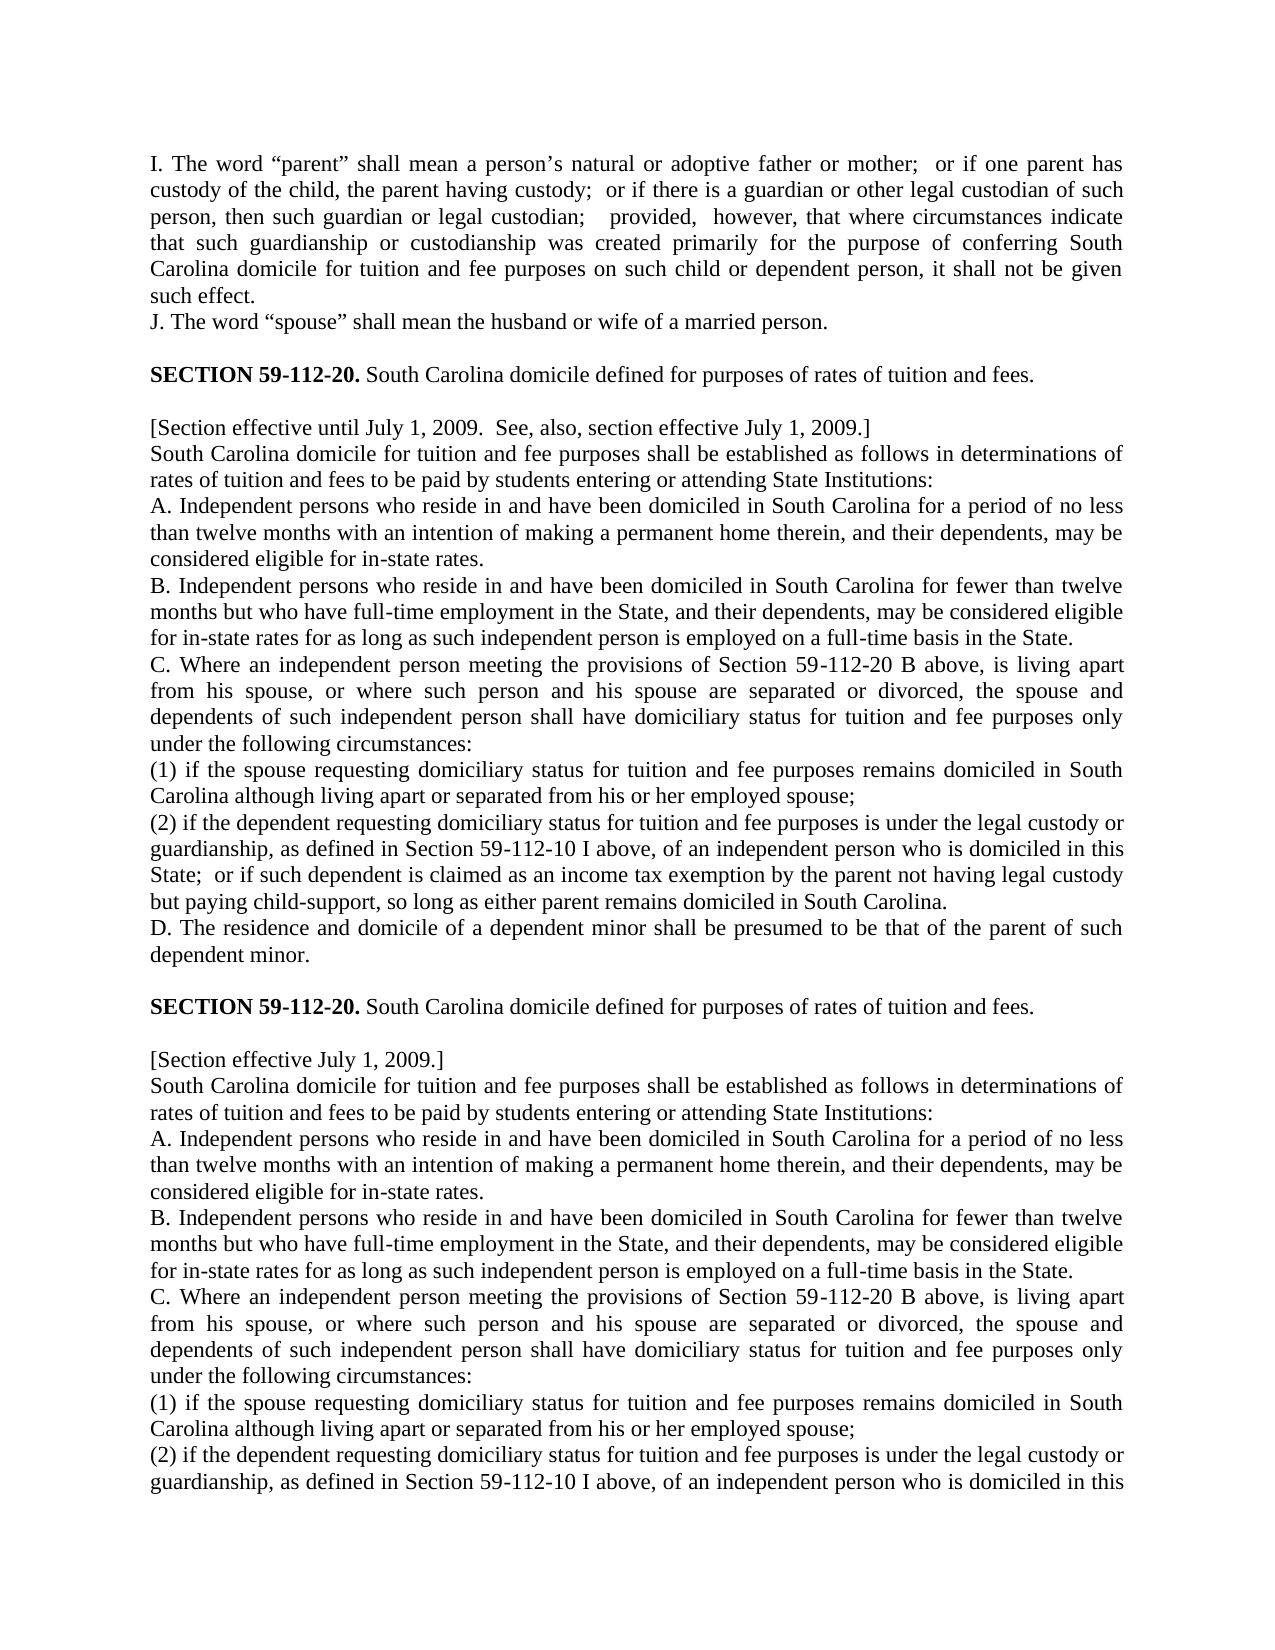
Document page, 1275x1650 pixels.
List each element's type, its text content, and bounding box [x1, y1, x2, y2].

text [Section effective until July 1, 2009. See, also, section effective July 1, 2009.] [150, 413, 1125, 440]
text SECTION 59-112-20. South Carolina domicile defined for purposes of rates of tuition and fees. [150, 993, 1125, 1020]
text South Carolina domicile for tuition and fee purposes shall be established as follows in determinations of rates of tuition and fees to be paid by students entering or attending State Institutions: [150, 440, 1125, 493]
text SECTION 59-112-20. South Carolina domicile defined for purposes of rates of tuition and fees. [150, 361, 1125, 387]
text D. The residence and domicile of a dependent minor shall be presumed to be that of the parent of such dependent minor. [150, 914, 1125, 967]
text [Section effective July 1, 2009.] [150, 1046, 1125, 1072]
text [150, 1441, 1125, 1494]
text I. The word “parent” shall mean a person’s natural or adoptive father or mother; or if one parent has custody of the child, the parent having custody; or if there is a guardian or other legal custodian of such person, then such guardian or legal custodian; provided, however, that where circumstances indicate that such guardianship or custodianship was created primarily for the purpose of conferring South Carolina domicile for tuition and fee purposes on such child or dependent person, it shall not be given such effect. [150, 150, 1125, 308]
text J. The word “spouse” shall mean the husband or wife of a married person. [150, 308, 1125, 334]
text C. Where an independent person meeting the provisions of Section 59-112-20 B above, is living apart from his spouse, or where such person and his spouse are separated or divorced, the spouse and dependents of such independent person shall have domiciliary status for tuition and fee purposes only under the following circumstances: [150, 651, 1125, 756]
text (1) if the spouse requesting domiciliary status for tuition and fee purposes remains domiciled in South Carolina although living apart or separated from his or her employed spouse; [150, 756, 1125, 809]
text A. Independent persons who reside in and have been domiciled in South Carolina for a period of no less than twelve months with an intention of making a permanent home therein, and their dependents, may be considered eligible for in-state rates. [150, 493, 1125, 572]
text B. Independent persons who reside in and have been domiciled in South Carolina for fewer than twelve months but who have full-time employment in the State, and their dependents, may be considered eligible for in-state rates for as long as such independent person is employed on a full-time basis in the State. [150, 1204, 1125, 1283]
text C. Where an independent person meeting the provisions of Section 59-112-20 B above, is living apart from his spouse, or where such person and his spouse are separated or divorced, the spouse and dependents of such independent person shall have domiciliary status for tuition and fee purposes only under the following circumstances: [150, 1283, 1125, 1389]
text South Carolina domicile for tuition and fee purposes shall be established as follows in determinations of rates of tuition and fees to be paid by students entering or attending State Institutions: [150, 1072, 1125, 1125]
text A. Independent persons who reside in and have been domiciled in South Carolina for a period of no less than twelve months with an intention of making a permanent home therein, and their dependents, may be considered eligible for in-state rates. [150, 1125, 1125, 1204]
text B. Independent persons who reside in and have been domiciled in South Carolina for fewer than twelve months but who have full-time employment in the State, and their dependents, may be considered eligible for in-state rates for as long as such independent person is employed on a full-time basis in the State. [150, 572, 1125, 651]
text (1) if the spouse requesting domiciliary status for tuition and fee purposes remains domiciled in South Carolina although living apart or separated from his or her employed spouse; [150, 1389, 1125, 1441]
